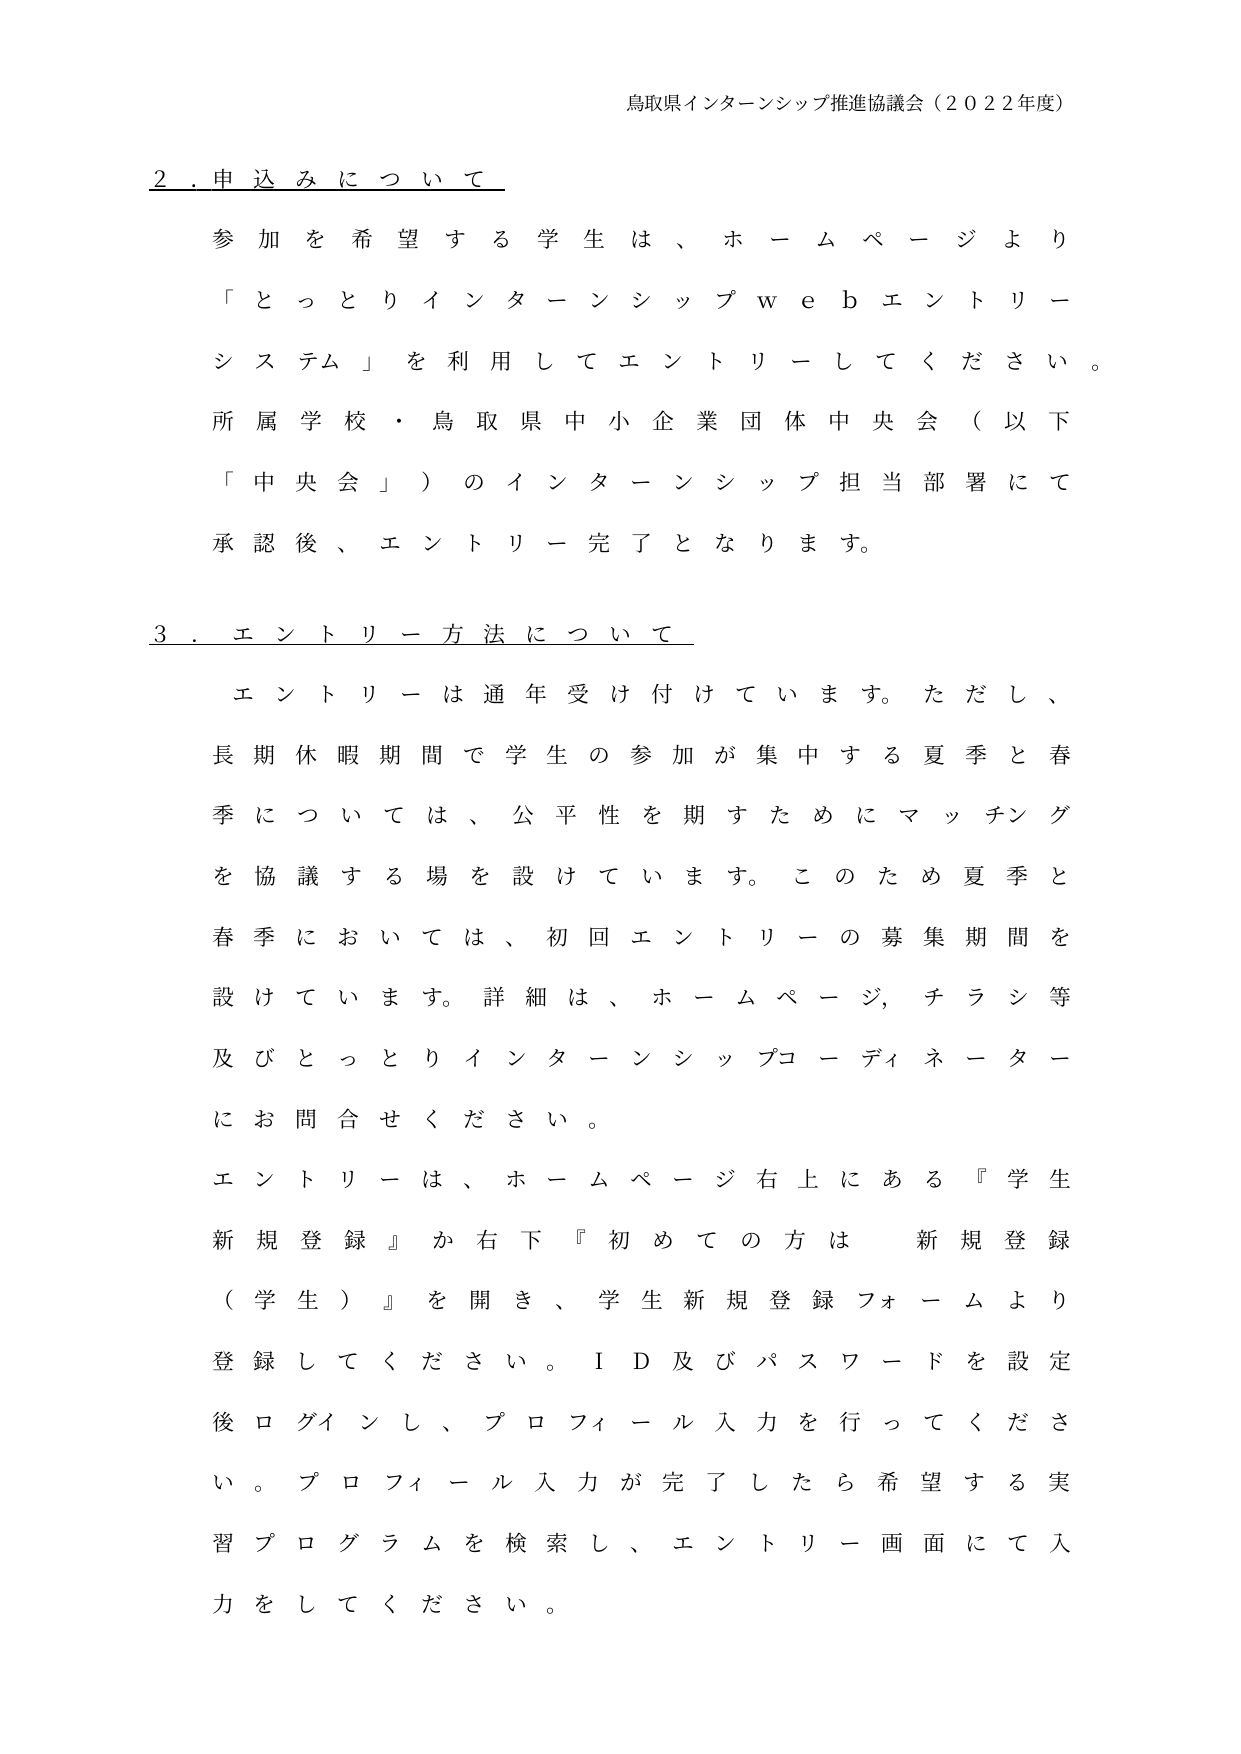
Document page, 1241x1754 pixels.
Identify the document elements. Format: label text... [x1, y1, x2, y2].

list エントリーは通年受け付けています。ただし、長期休暇期間で学生の参加が集中する夏季と春季については、公平性を期すためにマッチングを協議する場を設けています。このため夏季と春季においては、初回エントリーの募集期間を設けています。詳細は、ホームページ，チラシ等及びとっとりインターンシップコーディネーターにお問合せください。 [149, 663, 1091, 1148]
text 参加を希望する学生は、ホームページより「とっとりインターンシップｗｅｂエントリーシステム」を利用してエントリーしてください。所属学校・鳥取県中小企業団体中央会（以下「中央会」）のインターンシップ担当部署にて承認後、エントリー完了となります。 [191, 208, 1091, 572]
list ３．エントリー方法について [149, 602, 1091, 663]
text ２.申込みについて [149, 147, 1091, 208]
list エントリーは、ホームページ右上にある『学生新規登録』か右下『初めての方は 新規登録（学生）』を開き、学生新規登録フォームより登録してください。ＩＤ及びパスワードを設定後ログインし、プロフィール入力を行ってください。プロフィール入力が完了したら希望する実習プログラムを検索し、エントリー画面にて入力をしてください。 [191, 1148, 1091, 1633]
